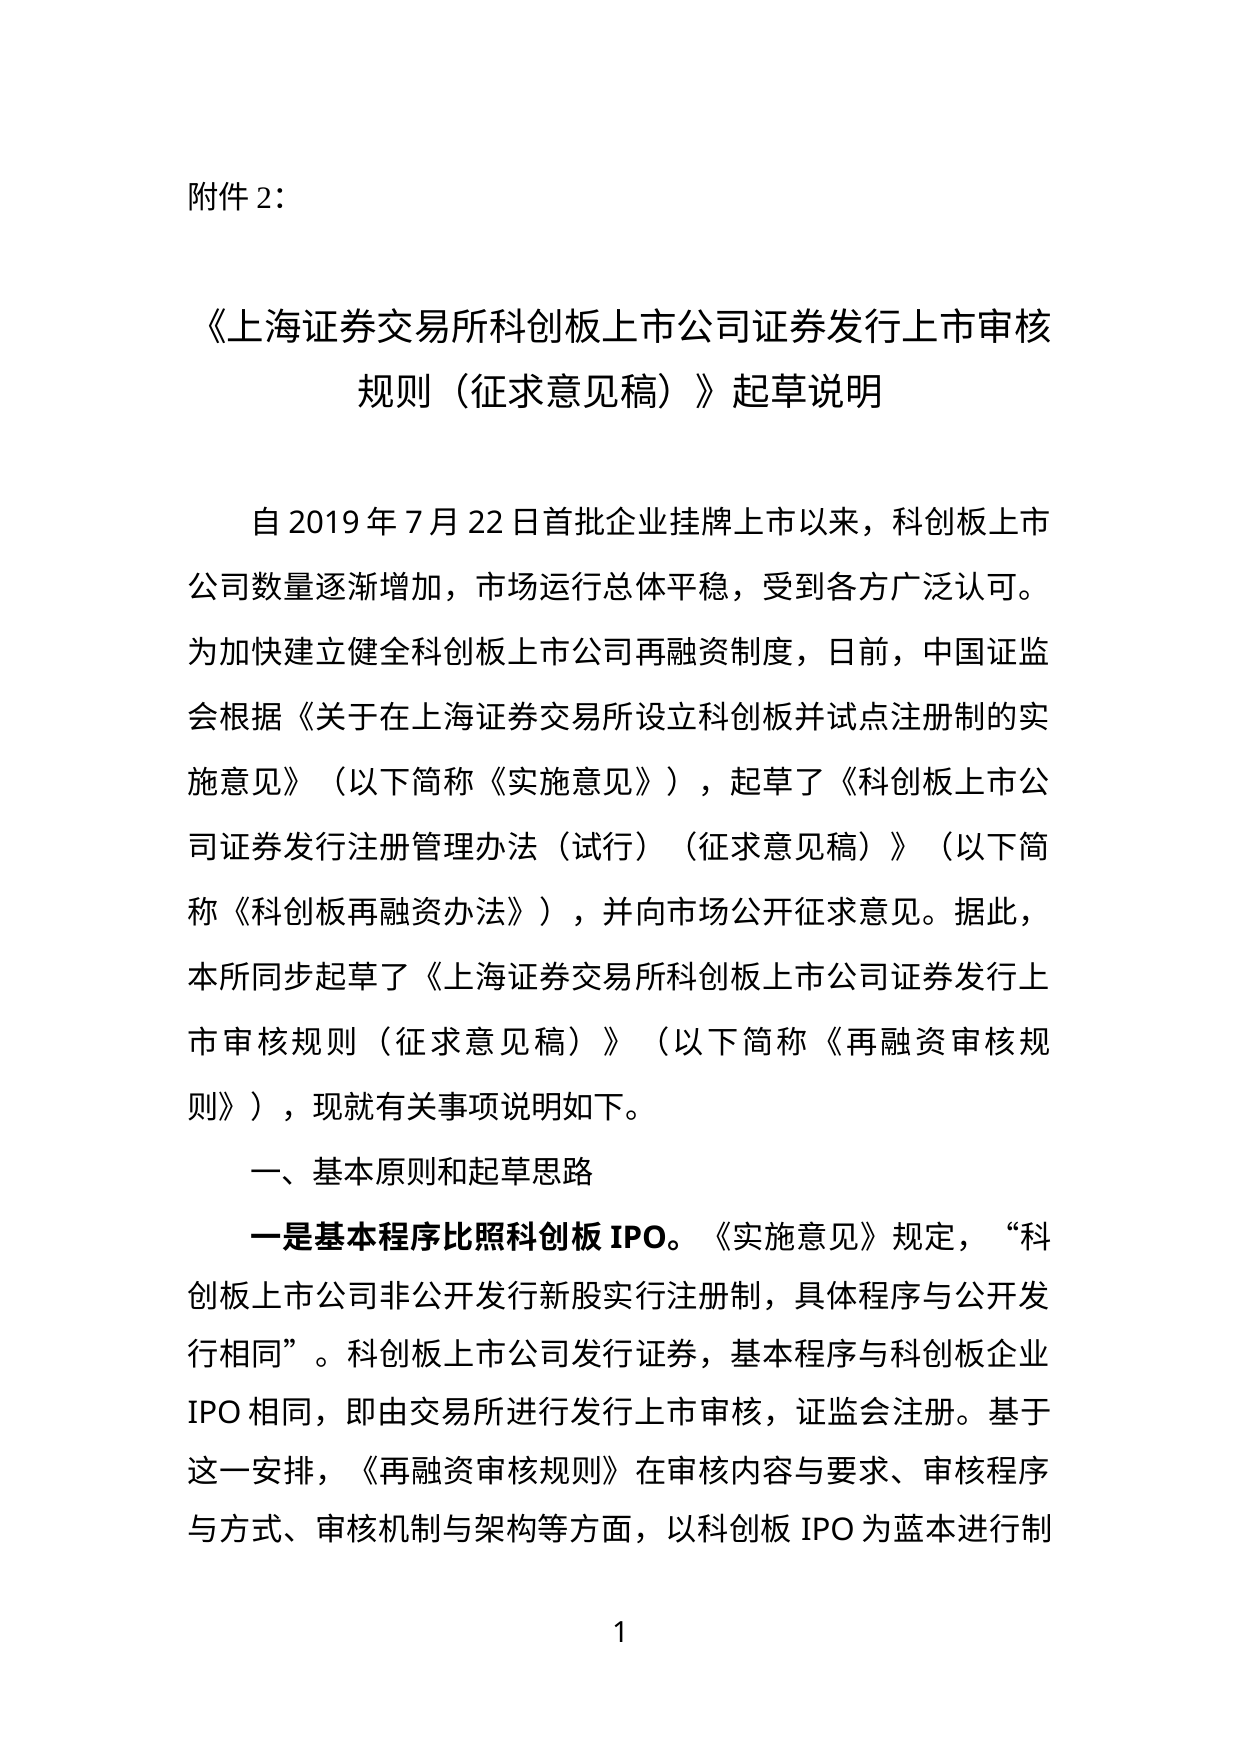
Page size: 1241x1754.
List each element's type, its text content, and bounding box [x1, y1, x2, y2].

text 自2019年7月22日首批企业挂牌上市以来，科创板上市公司数量逐渐增加，市场运行总体平稳，受到各方广泛认可。为加快建立健全科创板上市公司再融资制度，日前，中国证监会根据《关于在上海证券交易所设立科创板并试点注册制的实施意见》（以下简称《实施意见》），起草了《科创板上市公司证券发行注册管理办法（试行）（征求意见稿）》（以下简称《科创板再融资办法》），并向市场公开征求意见。据此，本所同步起草了《上海证券交易所科创板上市公司证券发行上市审核规则（征求意见稿）》（以下简称《再融资审核规则》），现就有关事项说明如下。 [187, 487, 1053, 1137]
text 一、基本原则和起草思路 [187, 1137, 1053, 1202]
text 附件2： [187, 162, 1053, 227]
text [187, 1202, 1053, 1552]
text 《上海证券交易所科创板上市公司证券发行上市审核规则（征求意见稿）》起草说明 [187, 292, 1053, 422]
